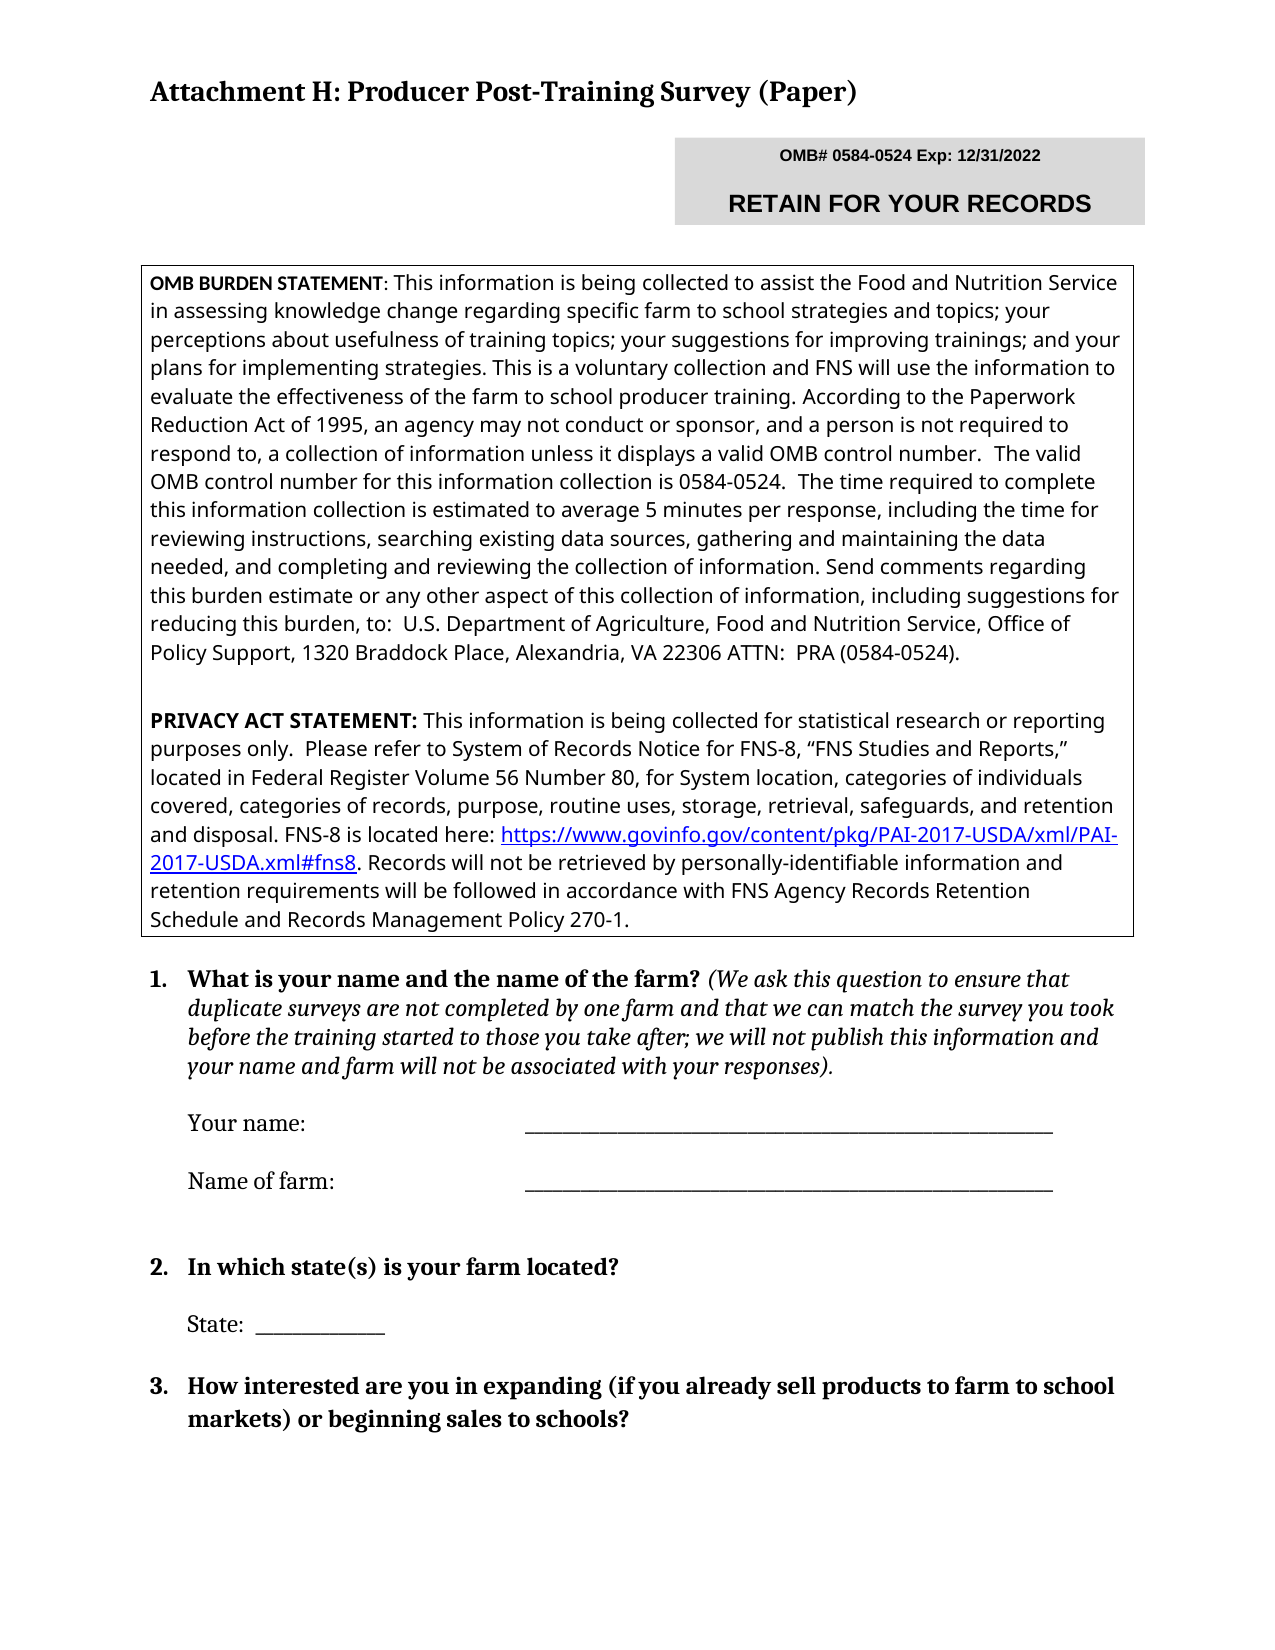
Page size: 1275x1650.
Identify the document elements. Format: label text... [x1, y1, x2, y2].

list Your name: _________________________________________________________ [187, 1109, 1125, 1138]
list How interested are you in expanding (if you already sell products to farm to school markets) or beginning sales to schools? [150, 1372, 1125, 1434]
text PRIVACY ACT STATEMENT: This information is being collected for statistical research or reporting purposes only. Please refer to System of Records Notice for FNS-8, “FNS Studies and Reports,” located in Federal Register Volume 56 Number 80, for System location, categories of individuals covered, categories of records, purpose, routine uses, storage, retrieval, safeguards, and retention and disposal. FNS-8 is located here: https://www.govinfo.gov/content/pkg/PAI-2017-USDA/xml/PAI-2017-USDA.xml#fns8. Records will not be retrieved by personally-identifiable information and retention requirements will be followed in accordance with FNS Agency Records Retention Schedule and Records Management Policy 270-1. [142, 703, 1133, 936]
text OMB BURDEN STATEMENT: This information is being collected to assist the Food and Nutrition Service in assessing knowledge change regarding specific farm to school strategies and topics; your perceptions about usefulness of training topics; your suggestions for improving trainings; and your plans for implementing strategies. This is a voluntary collection and FNS will use the information to evaluate the effectiveness of the farm to school producer training. According to the Paperwork Reduction Act of 1995, an agency may not conduct or sponsor, and a person is not required to respond to, a collection of information unless it displays a valid OMB control number. The valid OMB control number for this information collection is 0584-0524. The time required to complete this information collection is estimated to average 5 minutes per response, including the time for reviewing instructions, searching existing data sources, gathering and maintaining the data needed, and completing and reviewing the collection of information. Send comments regarding this burden estimate or any other aspect of this collection of information, including suggestions for reducing this burden, to: U.S. Department of Agriculture, Food and Nutrition Service, Office of Policy Support, 1320 Braddock Place, Alexandria, VA 22306 ATTN: PRA (0584-0524). [142, 266, 1133, 666]
list In which state(s) is your farm located? [150, 1253, 1125, 1282]
list State: ______________ [187, 1310, 1125, 1339]
list Name of farm: _________________________________________________________ [187, 1167, 1125, 1195]
list What is your name and the name of the farm? (We ask this question to ensure that duplicate surveys are not completed by one farm and that we can match the survey you took before the training started to those you take after; we will not publish this information and your name and farm will not be associated with your responses). [150, 965, 1125, 1080]
